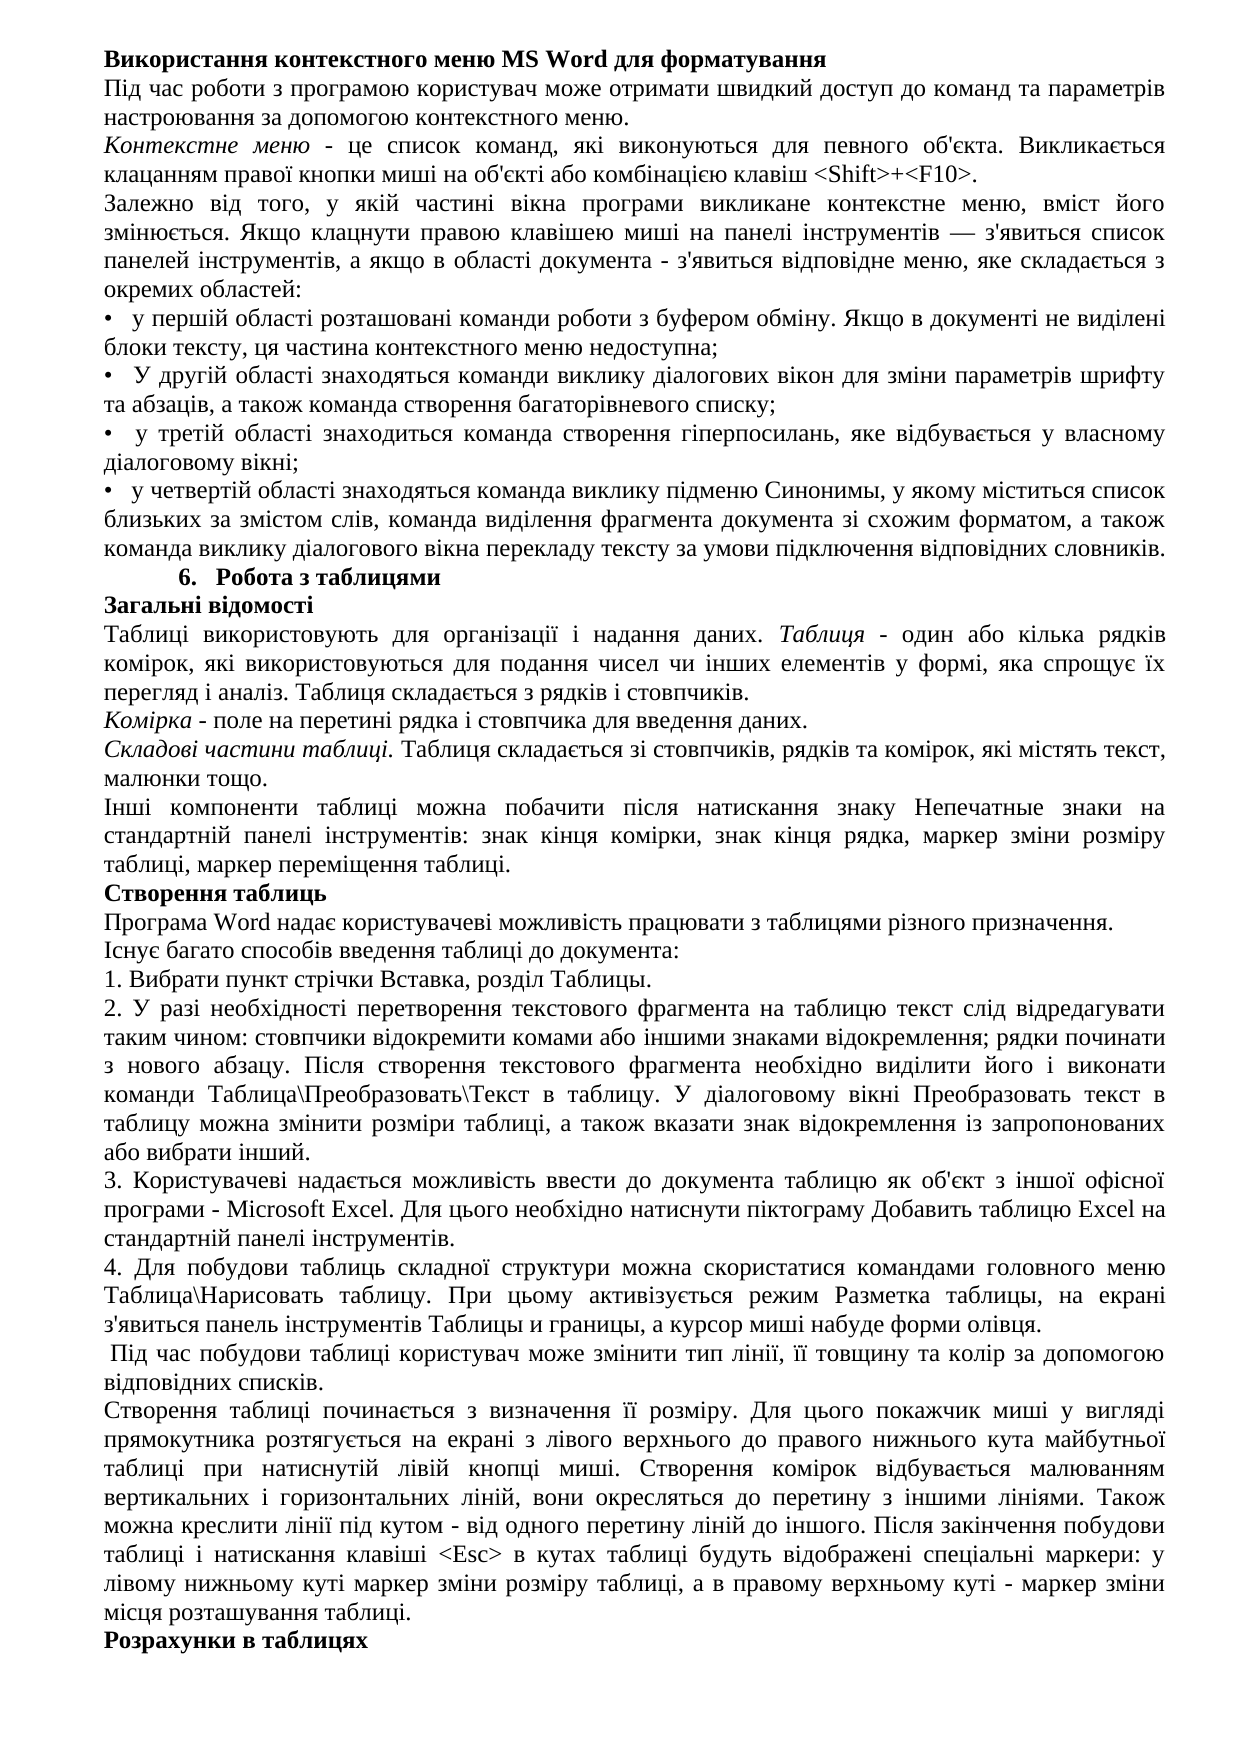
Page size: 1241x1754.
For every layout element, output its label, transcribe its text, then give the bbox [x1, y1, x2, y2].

text Загальні відомості [103, 591, 1167, 619]
text • у першій області розташовані команди роботи з буфером обміну. Якщо в документі не виділені блоки тексту, ця частина контекстного меню недоступна; [103, 303, 1167, 361]
text • у третій області знаходиться команда створення гіперпосилань, яке відбувається у власному діалоговому вікні; [103, 418, 1167, 476]
text • У другій області знаходяться команди виклику діалогових вікон для зміни параметрів шрифту та абзаців, а також команда створення багаторівневого списку; [103, 361, 1167, 418]
text Контекстне меню - це список команд, які виконуються для певного об'єкта. Викликається клацанням правої кнопки миші на об'єкті або комбінацією клавіш <Shift>+<F10>. [103, 131, 1167, 188]
text 2. У разі необхідності перетворення текстового фрагмента на таблицю текст слід відредагувати таким чином: стовпчики відокремити комами або іншими знаками відокремлення; рядки починати з нового абзацу. Після створення текстового фрагмента необхідно виділити його і виконати команди Таблица\Преобразовать\Текст в таблицу. У діалоговому вікні Преобразовать текст в таблицу можна змінити розміри таблиці, а також вказати знак відокремлення із запропонованих або вибрати інший. [103, 993, 1167, 1166]
text Використання контекстного меню MS Word для форматування [103, 44, 1167, 73]
text Програма Word надає користувачеві можливість працювати з таблицями різного призначення. [103, 907, 1167, 936]
text Існує багато способів введення таблиці до документа: [103, 936, 1167, 964]
text Комірка - поле на перетині рядка і стовпчика для введення даних. [103, 706, 1167, 734]
text Залежно від того, у якій частині вікна програми викликане контекстне меню, вміст його змінюється. Якщо клацнути правою клавішею миші на панелі інструментів — з'явиться список панелей інструментів, а якщо в області документа - з'явиться відповідне меню, яке складається з окремих областей: [103, 188, 1167, 303]
text Інші компоненти таблиці можна побачити після натискання знаку Непечатные знаки на стандартній панелі інструментів: знак кінця комірки, знак кінця рядка, маркер зміни розміру таблиці, маркер переміщення таблиці. [103, 792, 1167, 878]
text 3. Користувачеві надається можливість ввести до документа таблицю як об'єкт з іншої офісної програми - Microsoft Excel. Для цього необхідно натиснути піктограму Добавить таблицю Excel на стандартній панелі інструментів. [103, 1166, 1167, 1252]
text Складові частини таблиці. Таблиця складається зі стовпчиків, рядків та комірок, які містять текст, малюнки тощо. [103, 734, 1167, 792]
text Розрахунки в таблицях [103, 1626, 1167, 1654]
text • у четвертій області знаходяться команда виклику підменю Синонимы, у якому міститься список близьких за змістом слів, команда виділення фрагмента документа зі схожим форматом, а також команда виклику діалогового вікна перекладу тексту за умови підключення відповідних словників. [103, 476, 1167, 562]
text Під час побудови таблиці користувач може змінити тип лінії, її товщину та колір за допомогою відповідних списків. [103, 1338, 1167, 1396]
text 1. Вибрати пункт стрічки Вставка, розділ Таблицы. [103, 964, 1167, 993]
text Під час роботи з програмою користувач може отримати швидкий доступ до команд та параметрів настроювання за допомогою контекстного меню. [103, 73, 1167, 131]
list Робота з таблицями [178, 562, 1167, 591]
text Таблиці використовують для організації і надання даних. Таблиця - один або кілька рядків комірок, які використовуються для подання чисел чи інших елементів у формі, яка спрощує їх перегляд і аналіз. Таблиця складається з рядків і стовпчиків. [103, 619, 1167, 706]
text Створення таблиці починається з визначення її розміру. Для цього покажчик миші у вигляді прямокутника розтягується на екрані з лівого верхнього до правого нижнього кута майбутньої таблиці при натиснутій лівій кнопці миші. Створення комірок відбувається малюванням вертикальних і горизонтальних ліній, вони окресляться до перетину з іншими лініями. Також можна креслити лінії під кутом - від одного перетину ліній до іншого. Після закінчення побудови таблиці і натискання клавіші <Esc> в кутах таблиці будуть відображені спеціальні маркери: у лівому нижньому куті маркер зміни розміру таблиці, а в правому верхньому куті - маркер зміни місця розташування таблиці. [103, 1396, 1167, 1626]
text Створення таблиць [103, 878, 1167, 907]
text 4. Для побудови таблиць складної структури можна скористатися командами головного меню Таблица\Нарисовать таблицу. При цьому активізується режим Разметка таблицы, на екрані з'явиться панель інструментів Таблицы и границы, а курсор миші набуде форми олівця. [103, 1252, 1167, 1338]
